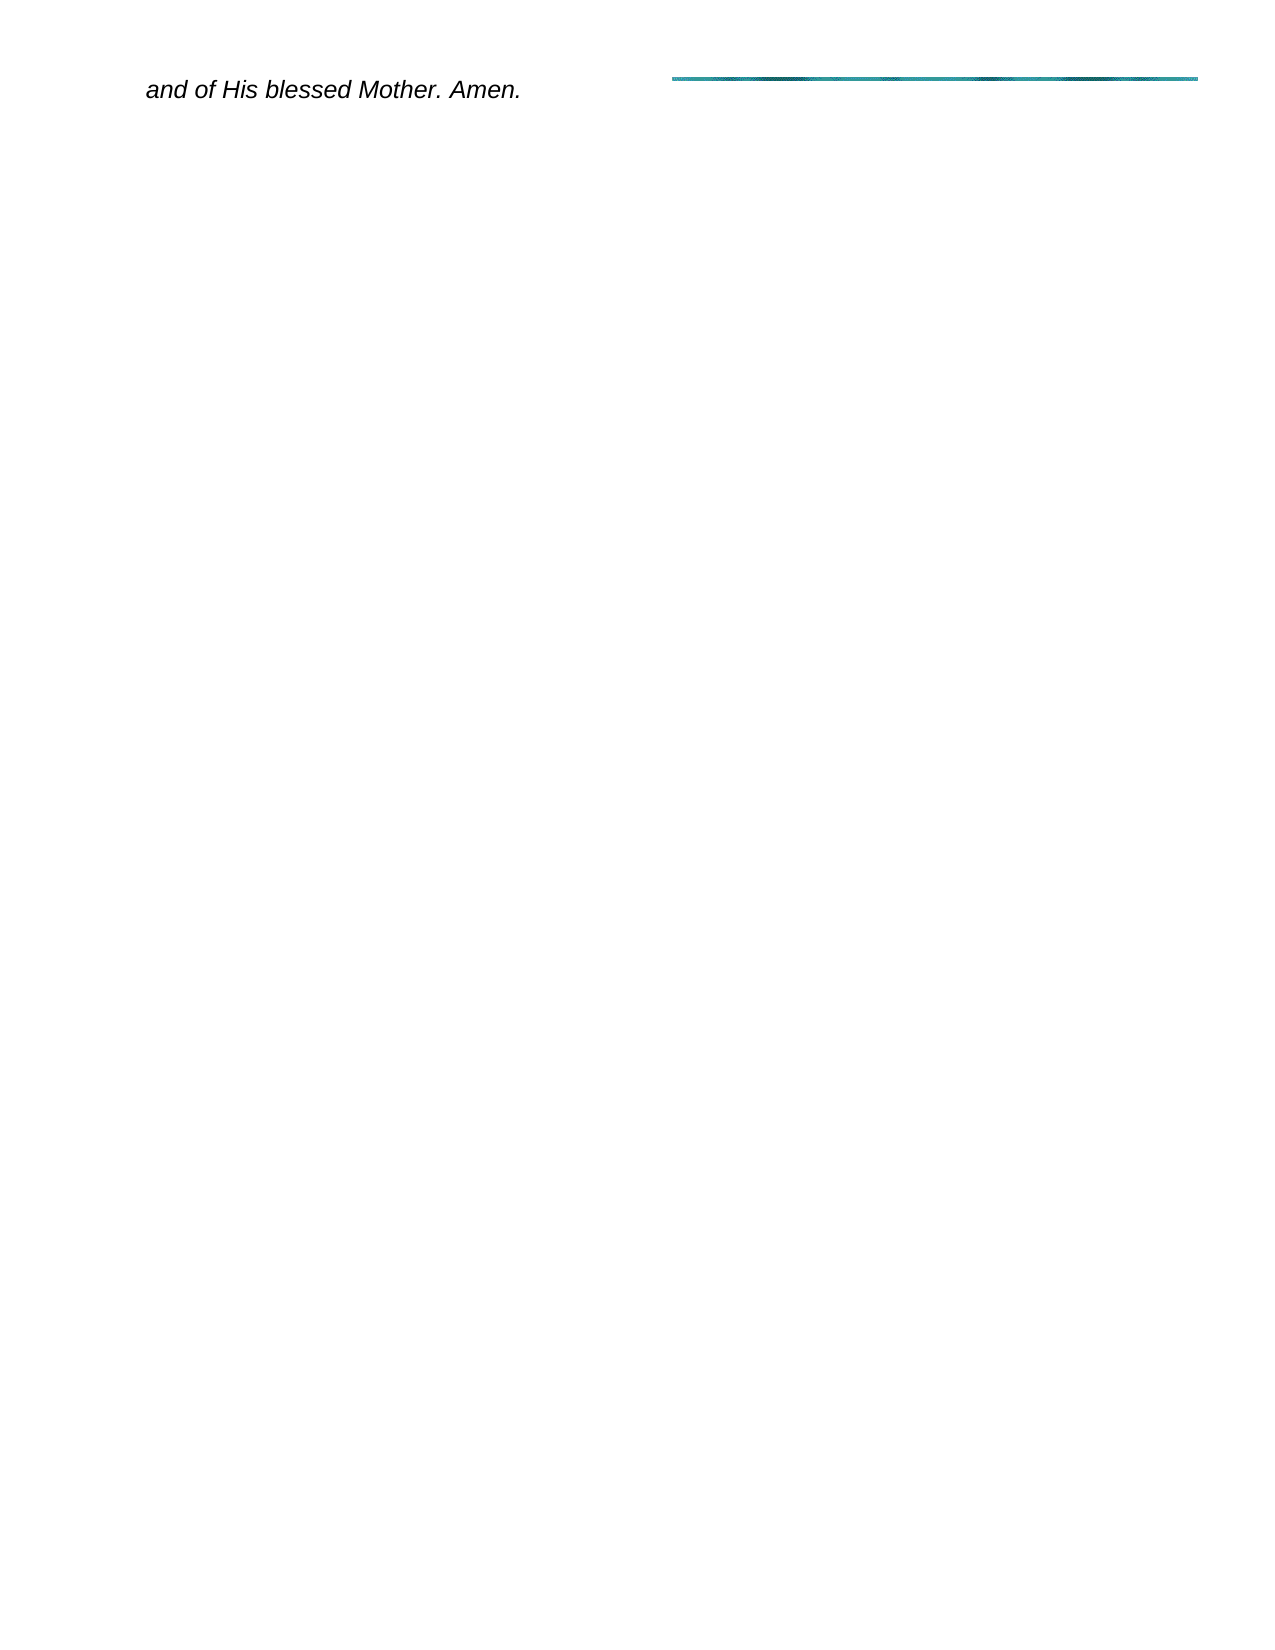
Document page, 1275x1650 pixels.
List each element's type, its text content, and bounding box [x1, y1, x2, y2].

picture [672, 74, 1198, 84]
text and of His blessed Mother. Amen. [75, 75, 595, 104]
